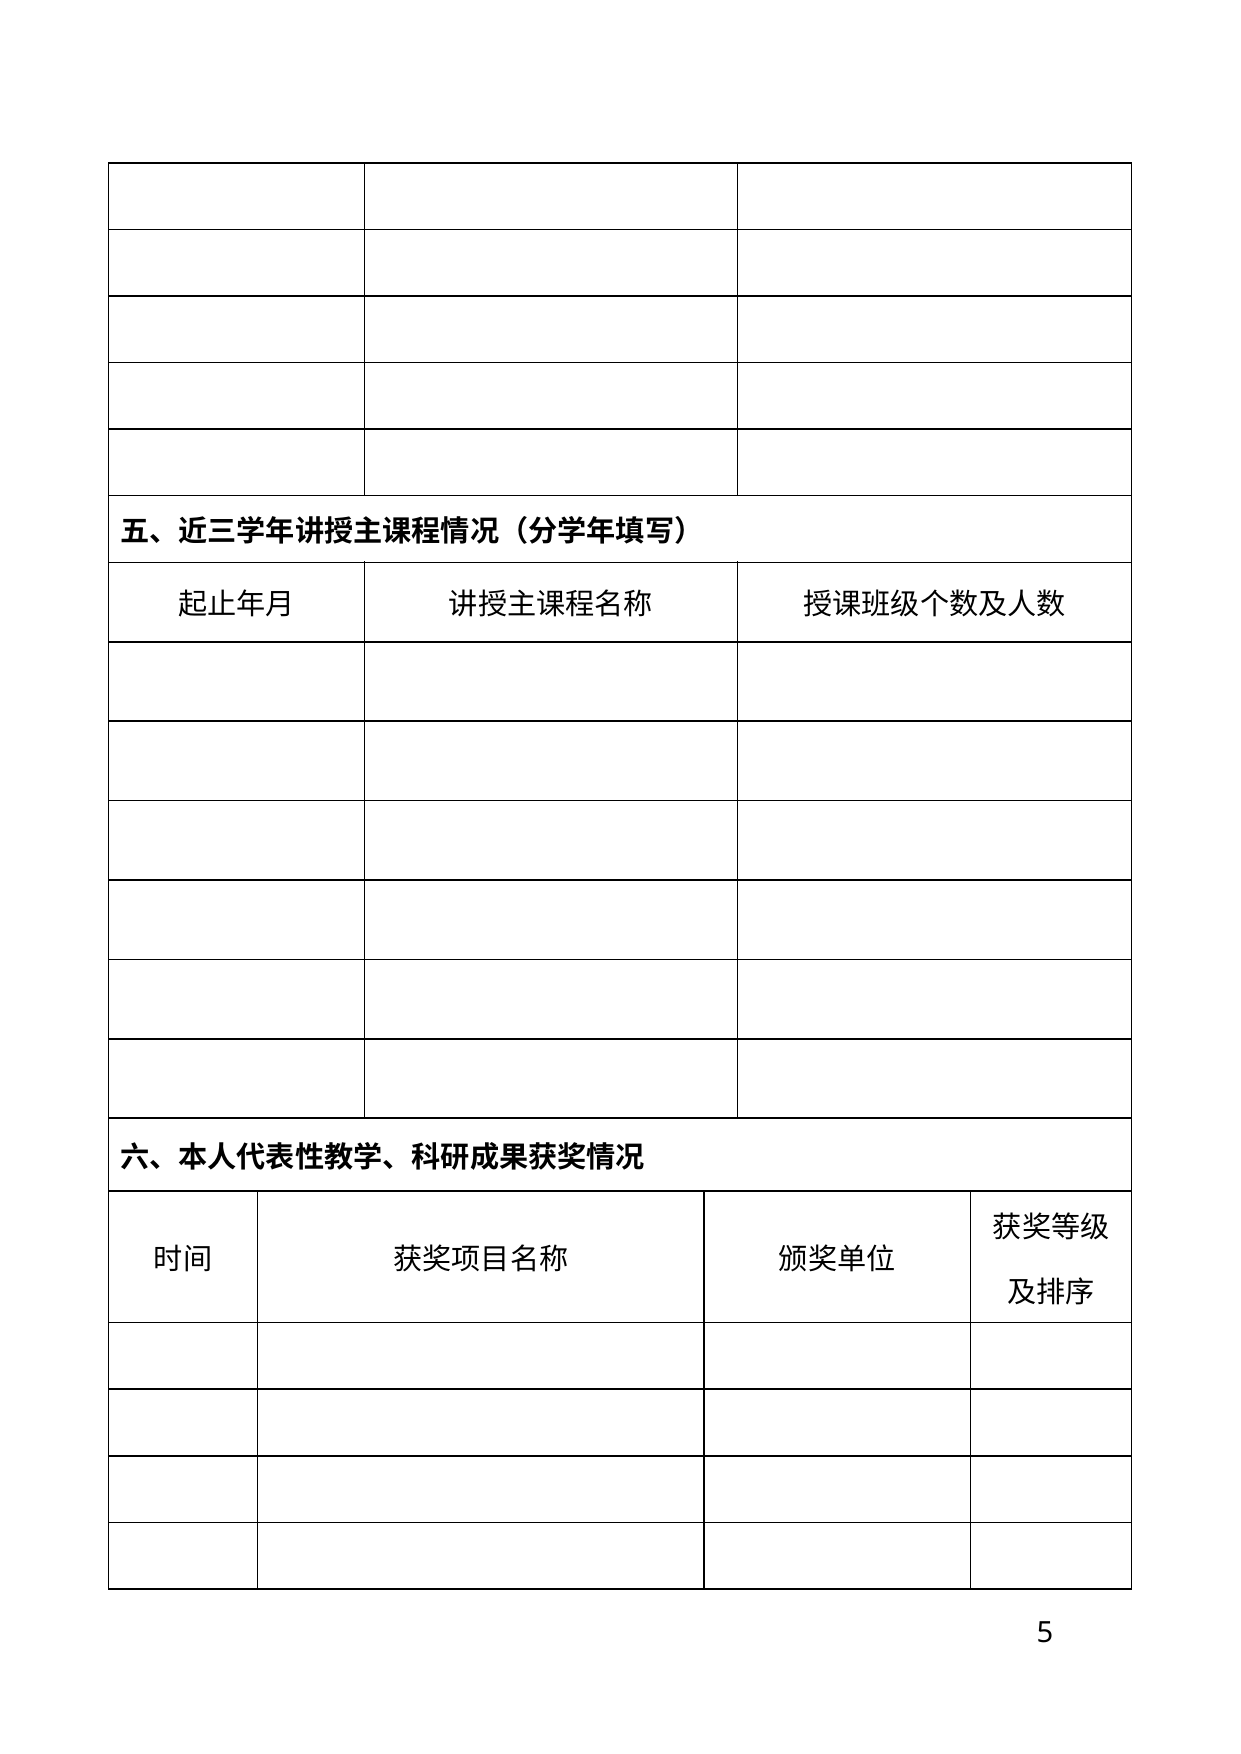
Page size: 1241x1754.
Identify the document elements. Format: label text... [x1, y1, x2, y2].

table_cell [738, 1040, 1131, 1117]
table_cell [109, 430, 364, 495]
table_cell 获奖项目名称 [258, 1192, 703, 1322]
table_cell [109, 643, 364, 720]
table_cell [971, 1390, 1131, 1455]
table_cell 五、近三学年讲授主课程情况（分学年填写） [109, 496, 1131, 561]
table_cell [109, 801, 364, 879]
table_cell [365, 164, 737, 228]
table_cell 六、本人代表性教学、科研成果获奖情况 [109, 1119, 1131, 1190]
table_cell [365, 1040, 737, 1117]
table_cell [365, 960, 737, 1038]
table_cell [109, 1323, 257, 1388]
table_cell [258, 1323, 703, 1388]
table_cell [705, 1457, 970, 1521]
table_cell [738, 801, 1131, 879]
table_cell [738, 363, 1131, 428]
table_cell 起止年月 [109, 563, 364, 641]
table_cell [109, 164, 364, 228]
table_cell [738, 960, 1131, 1038]
table_cell [738, 164, 1131, 228]
table_cell [109, 1457, 257, 1521]
table_cell 时间 [109, 1192, 257, 1322]
table_cell [365, 643, 737, 720]
table_cell [738, 230, 1131, 295]
table_cell [109, 1523, 257, 1588]
table_cell [109, 363, 364, 428]
table_cell [705, 1323, 970, 1388]
table_cell 讲授主课程名称 [365, 563, 737, 641]
table_cell [365, 881, 737, 958]
table_cell [258, 1390, 703, 1455]
table_cell [971, 1523, 1131, 1588]
table_cell 获奖等级及排序 [971, 1192, 1131, 1322]
table_cell [738, 430, 1131, 495]
table_cell [738, 881, 1131, 958]
table_cell [258, 1523, 703, 1588]
table_cell [971, 1457, 1131, 1521]
table_cell [109, 881, 364, 958]
table_cell [365, 363, 737, 428]
table_cell [109, 297, 364, 362]
table_cell [365, 430, 737, 495]
table_cell [109, 722, 364, 800]
table_cell [365, 801, 737, 879]
table_cell 授课班级个数及人数 [738, 563, 1131, 641]
table_cell [365, 722, 737, 800]
table_cell [738, 643, 1131, 720]
table_cell [738, 722, 1131, 800]
table_cell [109, 230, 364, 295]
table_cell [109, 1040, 364, 1117]
table_cell [971, 1323, 1131, 1388]
table_cell [365, 297, 737, 362]
table_cell [738, 297, 1131, 362]
table_cell [109, 960, 364, 1038]
table_cell 颁奖单位 [705, 1192, 970, 1322]
table_cell [258, 1457, 703, 1521]
table_cell [109, 1390, 257, 1455]
table_cell [365, 230, 737, 295]
table_cell [705, 1523, 970, 1588]
table_cell [705, 1390, 970, 1455]
